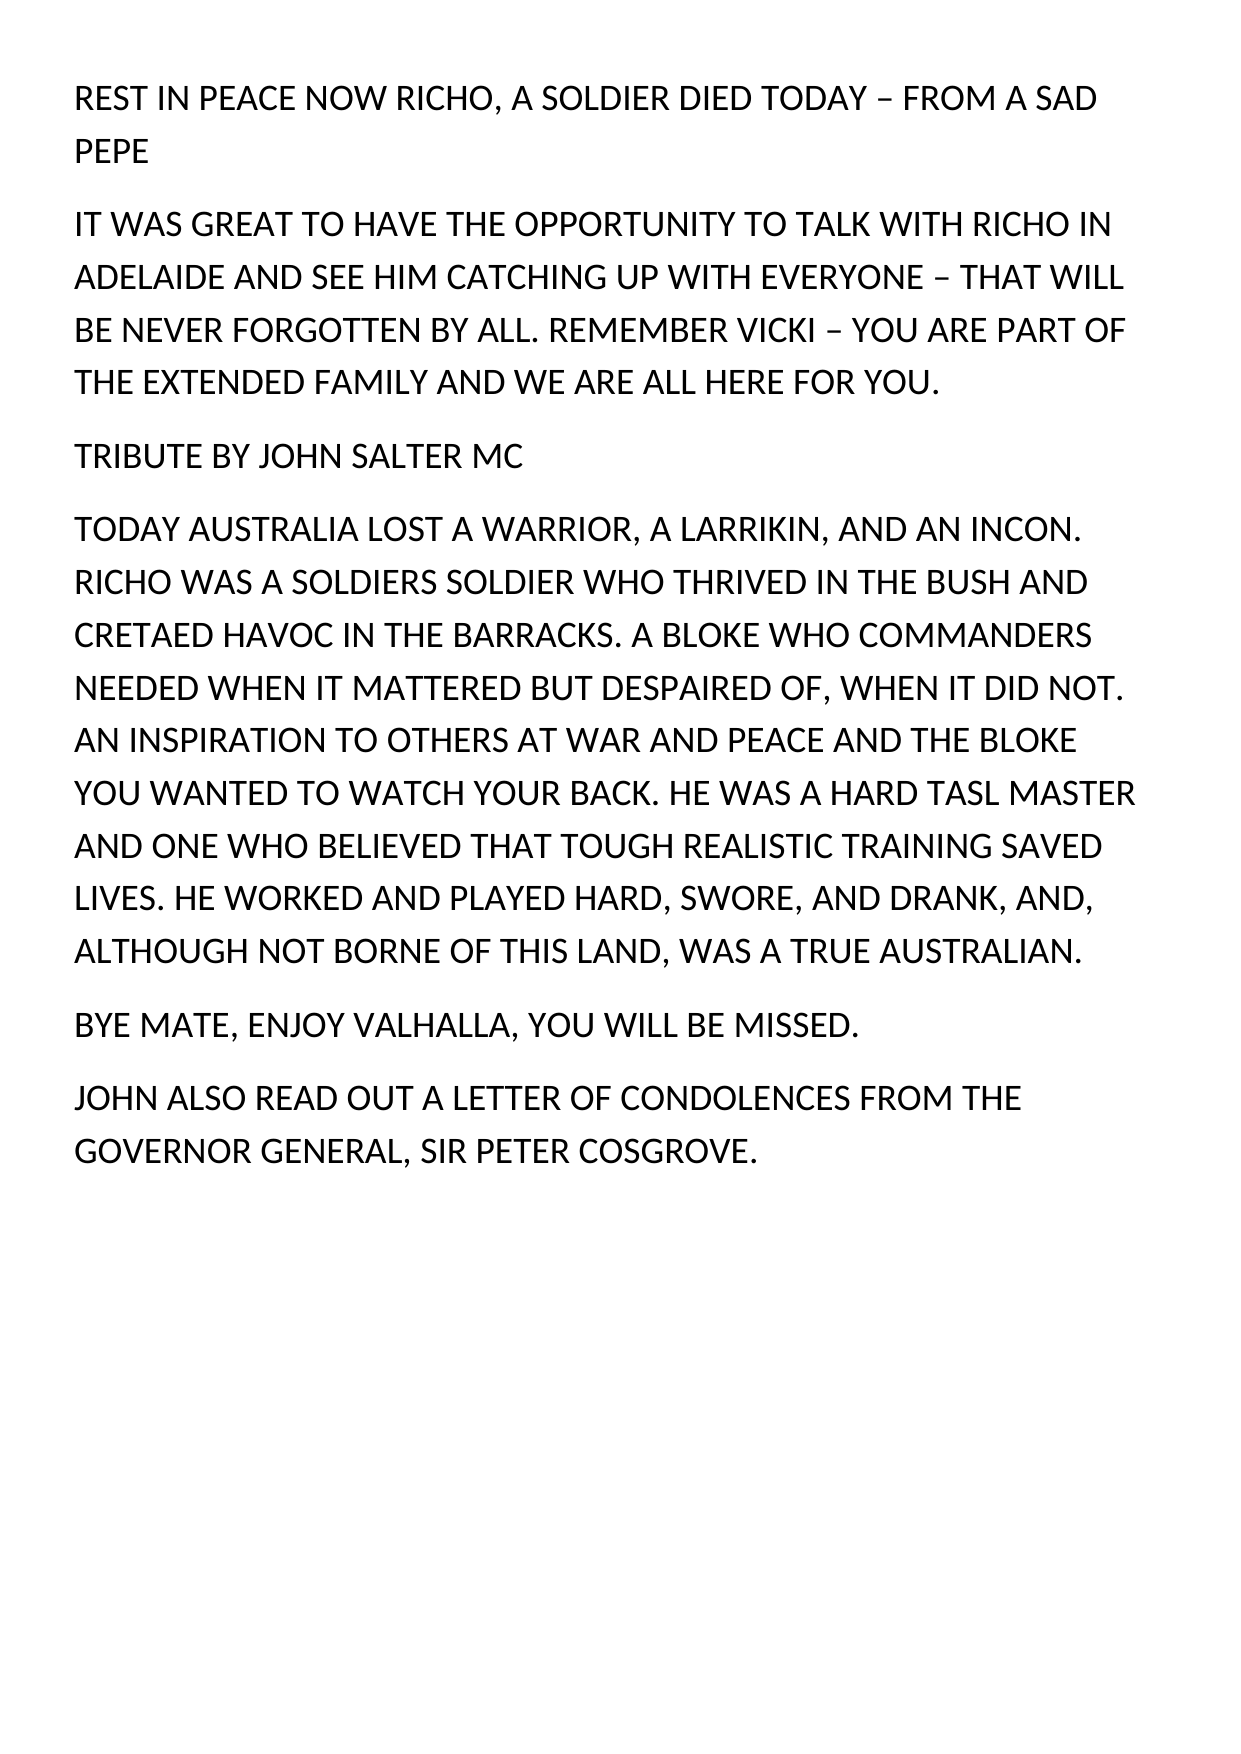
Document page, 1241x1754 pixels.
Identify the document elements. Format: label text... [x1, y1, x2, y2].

text JOHN ALSO READ OUT A LETTER OF CONDOLENCES FROM THE GOVERNOR GENERAL, SIR PETER COSGROVE. [74, 1074, 1137, 1173]
text REST IN PEACE NOW RICHO, A SOLDIER DIED TODAY – FROM A SAD PEPE [74, 74, 1137, 172]
text TRIBUTE BY JOHN SALTER MC [74, 432, 1137, 478]
text BYE MATE, ENJOY VALHALLA, YOU WILL BE MISSED. [74, 1001, 1137, 1046]
text IT WAS GREAT TO HAVE THE OPPORTUNITY TO TALK WITH RICHO IN ADELAIDE AND SEE HIM CATCHING UP WITH EVERYONE – THAT WILL BE NEVER FORGOTTEN BY ALL. REMEMBER VICKI – YOU ARE PART OF THE EXTENDED FAMILY AND WE ARE ALL HERE FOR YOU. [74, 200, 1137, 404]
text TODAY AUSTRALIA LOST A WARRIOR, A LARRIKIN, AND AN INCON. RICHO WAS A SOLDIERS SOLDIER WHO THRIVED IN THE BUSH AND CRETAED HAVOC IN THE BARRACKS. A BLOKE WHO COMMANDERS NEEDED WHEN IT MATTERED BUT DESPAIRED OF, WHEN IT DID NOT. AN INSPIRATION TO OTHERS AT WAR AND PEACE AND THE BLOKE YOU WANTED TO WATCH YOUR BACK. HE WAS A HARD TASL MASTER AND ONE WHO BELIEVED THAT TOUGH REALISTIC TRAINING SAVED LIVES. HE WORKED AND PLAYED HARD, SWORE, AND DRANK, AND, ALTHOUGH NOT BORNE OF THIS LAND, WAS A TRUE AUSTRALIAN. [74, 505, 1137, 973]
